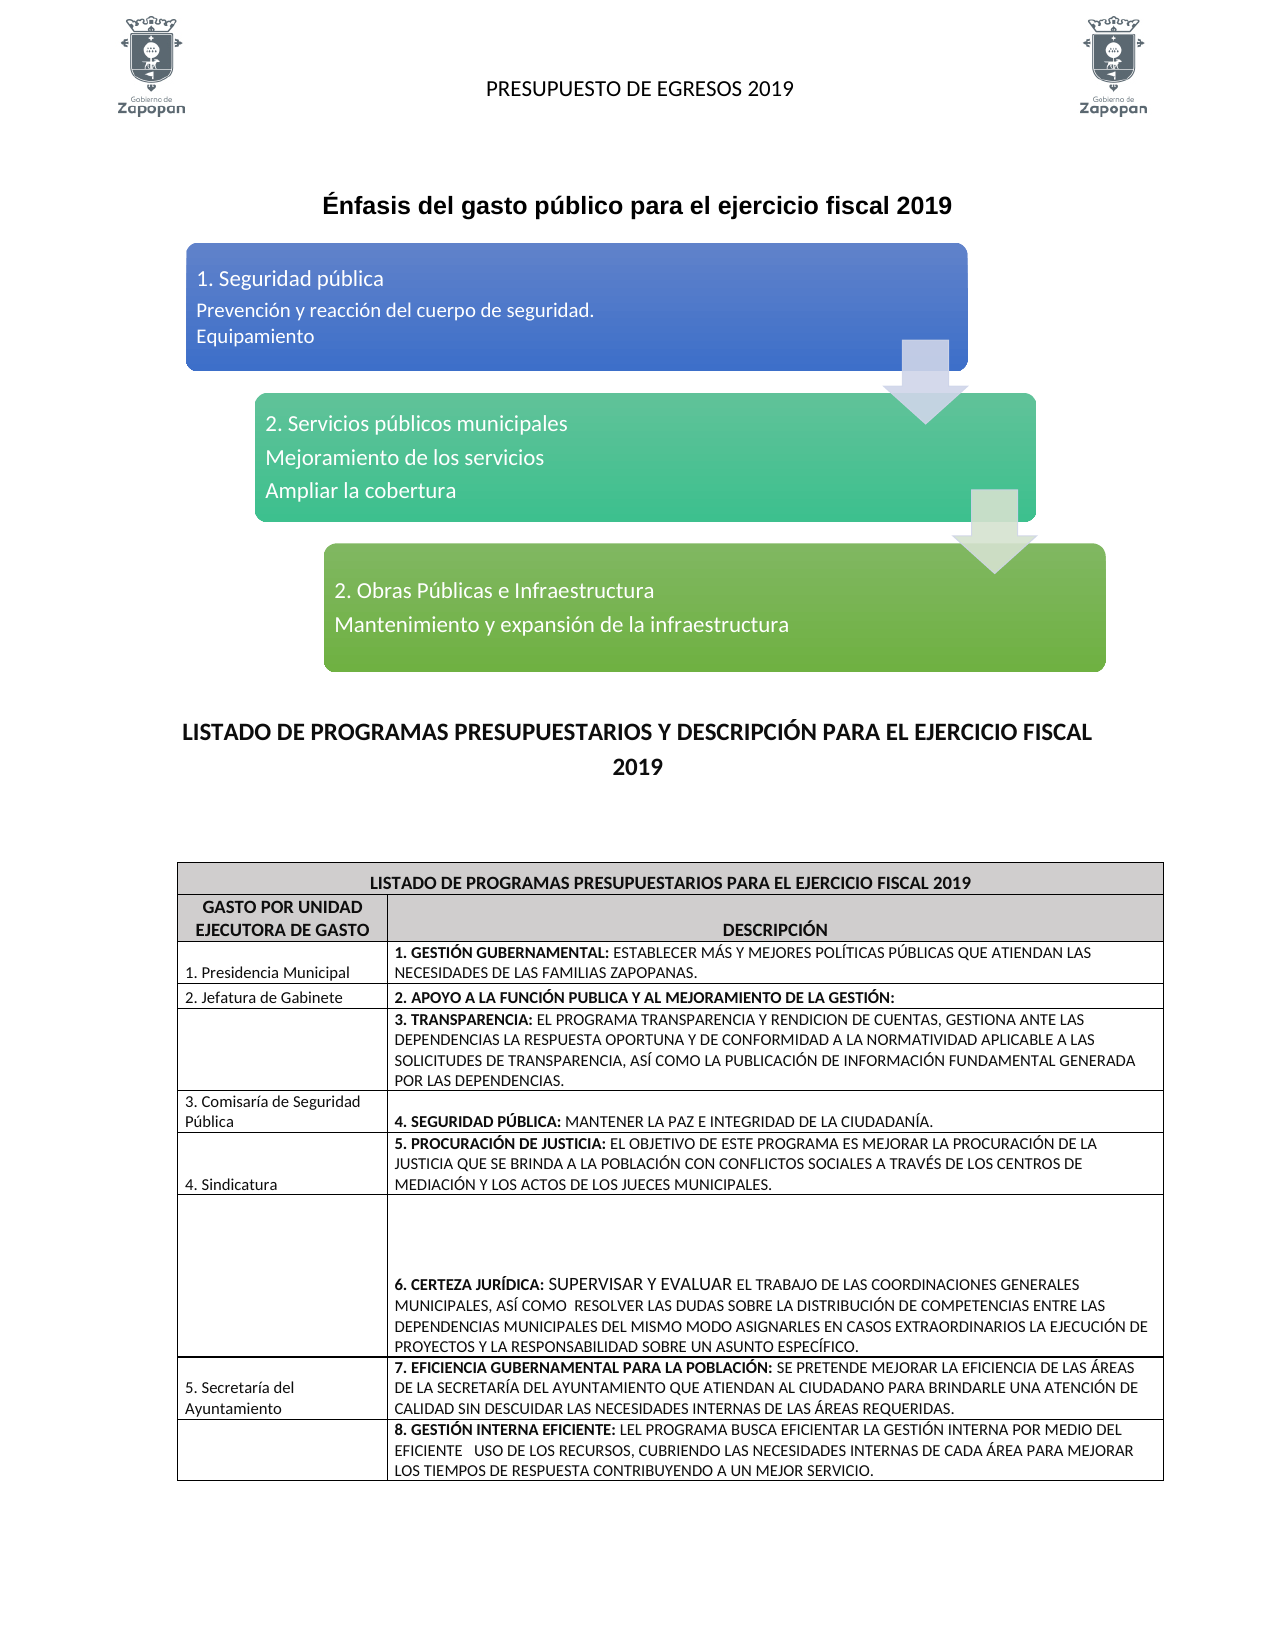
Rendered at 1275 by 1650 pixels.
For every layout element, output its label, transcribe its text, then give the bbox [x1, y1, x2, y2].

text LISTADO DE PROGRAMAS PRESUPUESTARIOS Y DESCRIPCIÓN PARA EL EJERCICIO FISCAL 2019 [177, 716, 1098, 781]
table_cell 1. Presidencia Municipal [178, 942, 387, 983]
picture [91, 12, 205, 119]
table_cell 4. Sindicatura [178, 1133, 387, 1194]
table_cell 8. GESTIÓN INTERNA EFICIENTE: LEL PROGRAMA BUSCA EFICIENTAR LA GESTIÓN INTERNA POR MEDIO DEL EFICIENTE USO DE LOS RECURSOS, CUBRIENDO LAS NECESIDADES INTERNAS DE CADA ÁREA PARA MEJORAR LOS TIEMPOS DE RESPUESTA CONTRIBUYENDO A UN MEJOR SERVICIO. [388, 1420, 1163, 1480]
table_cell 5. PROCURACIÓN DE JUSTICIA: EL OBJETIVO DE ESTE PROGRAMA ES MEJORAR LA PROCURACIÓN DE LA JUSTICIA QUE SE BRINDA A LA POBLACIÓN CON CONFLICTOS SOCIALES A TRAVÉS DE LOS CENTROS DE MEDIACIÓN Y LOS ACTOS DE LOS JUECES MUNICIPALES. [388, 1133, 1163, 1194]
table_cell 2. APOYO A LA FUNCIÓN PUBLICA Y AL MEJORAMIENTO DE LA GESTIÓN: [388, 984, 1163, 1008]
table_cell 3. Comisaría de Seguridad Pública [178, 1091, 387, 1132]
table_cell [178, 1420, 387, 1480]
table_cell 3. TRANSPARENCIA: EL PROGRAMA TRANSPARENCIA Y RENDICION DE CUENTAS, GESTIONA ANTE LAS DEPENDENCIAS LA RESPUESTA OPORTUNA Y DE CONFORMIDAD A LA NORMATIVIDAD APLICABLE A LAS SOLICITUDES DE TRANSPARENCIA, ASÍ COMO LA PUBLICACIÓN DE INFORMACIÓN FUNDAMENTAL GENERADA POR LAS DEPENDENCIAS. [388, 1009, 1163, 1090]
text Énfasis del gasto público para el ejercicio fiscal 2019 [177, 191, 1098, 219]
picture [1054, 12, 1167, 119]
table_cell DESCRIPCIÓN [388, 895, 1163, 941]
table_cell 6. CERTEZA JURÍDICA: Supervisar y evaluar EL TRABAJO DE LAS COORDINACIONES GENERALES MUNICIPALES, así como RESOLVER LAS DUDAS SOBRE LA DISTRIBUCIÓN DE COMPETENCIAS ENTRE LAS DEPENDENCIAS MUNICIPALES del mismo modo ASIGNARLES EN CASOS EXTRAORDINARIOS LA EJECUCIÓN DE PROYECTOS Y LA Responsabilidad SOBRE UN ASUNTO ESPECÍFICO. [388, 1195, 1163, 1356]
table_cell GASTO POR UNIDAD EJECUTORA DE GASTO [178, 895, 387, 941]
table_cell 1. GESTIÓN GUBERNAMENTAL: Establecer más y mejores políticas públicas que atiendan las necesidades de las familias zapopanas. [388, 942, 1163, 983]
table_cell [178, 1009, 387, 1090]
table_cell 5. Secretaría del Ayuntamiento [178, 1358, 387, 1418]
table_cell 2. Jefatura de Gabinete [178, 984, 387, 1008]
table_header LISTADO DE PROGRAMAS PRESUPUESTARIOS PARA EL EJERCICIO FISCAL 2019 [178, 863, 1163, 894]
table_cell [178, 1195, 387, 1356]
table_cell 7. EFICIENCIA GUBERNAMENTAL PARA LA POBLACIÓN: SE PRETENDE MEJORAR LA EFICIENCIA DE LAS ÁREAS DE LA SECRETARÍA DEL AYUNTAMIENTO QUE ATIENDAN AL CIUDADANO PARA brindarle una ATENCIÓN DE CALIDAD sin descuidar LAS NECESIDADES INTERNAS DE LAS ÁREAS REQUERIDAS. [388, 1358, 1163, 1418]
table_cell 4. SEGURIDAD PÚBLICA: Mantener la paz e integridad de la ciudadanía. [388, 1091, 1163, 1132]
